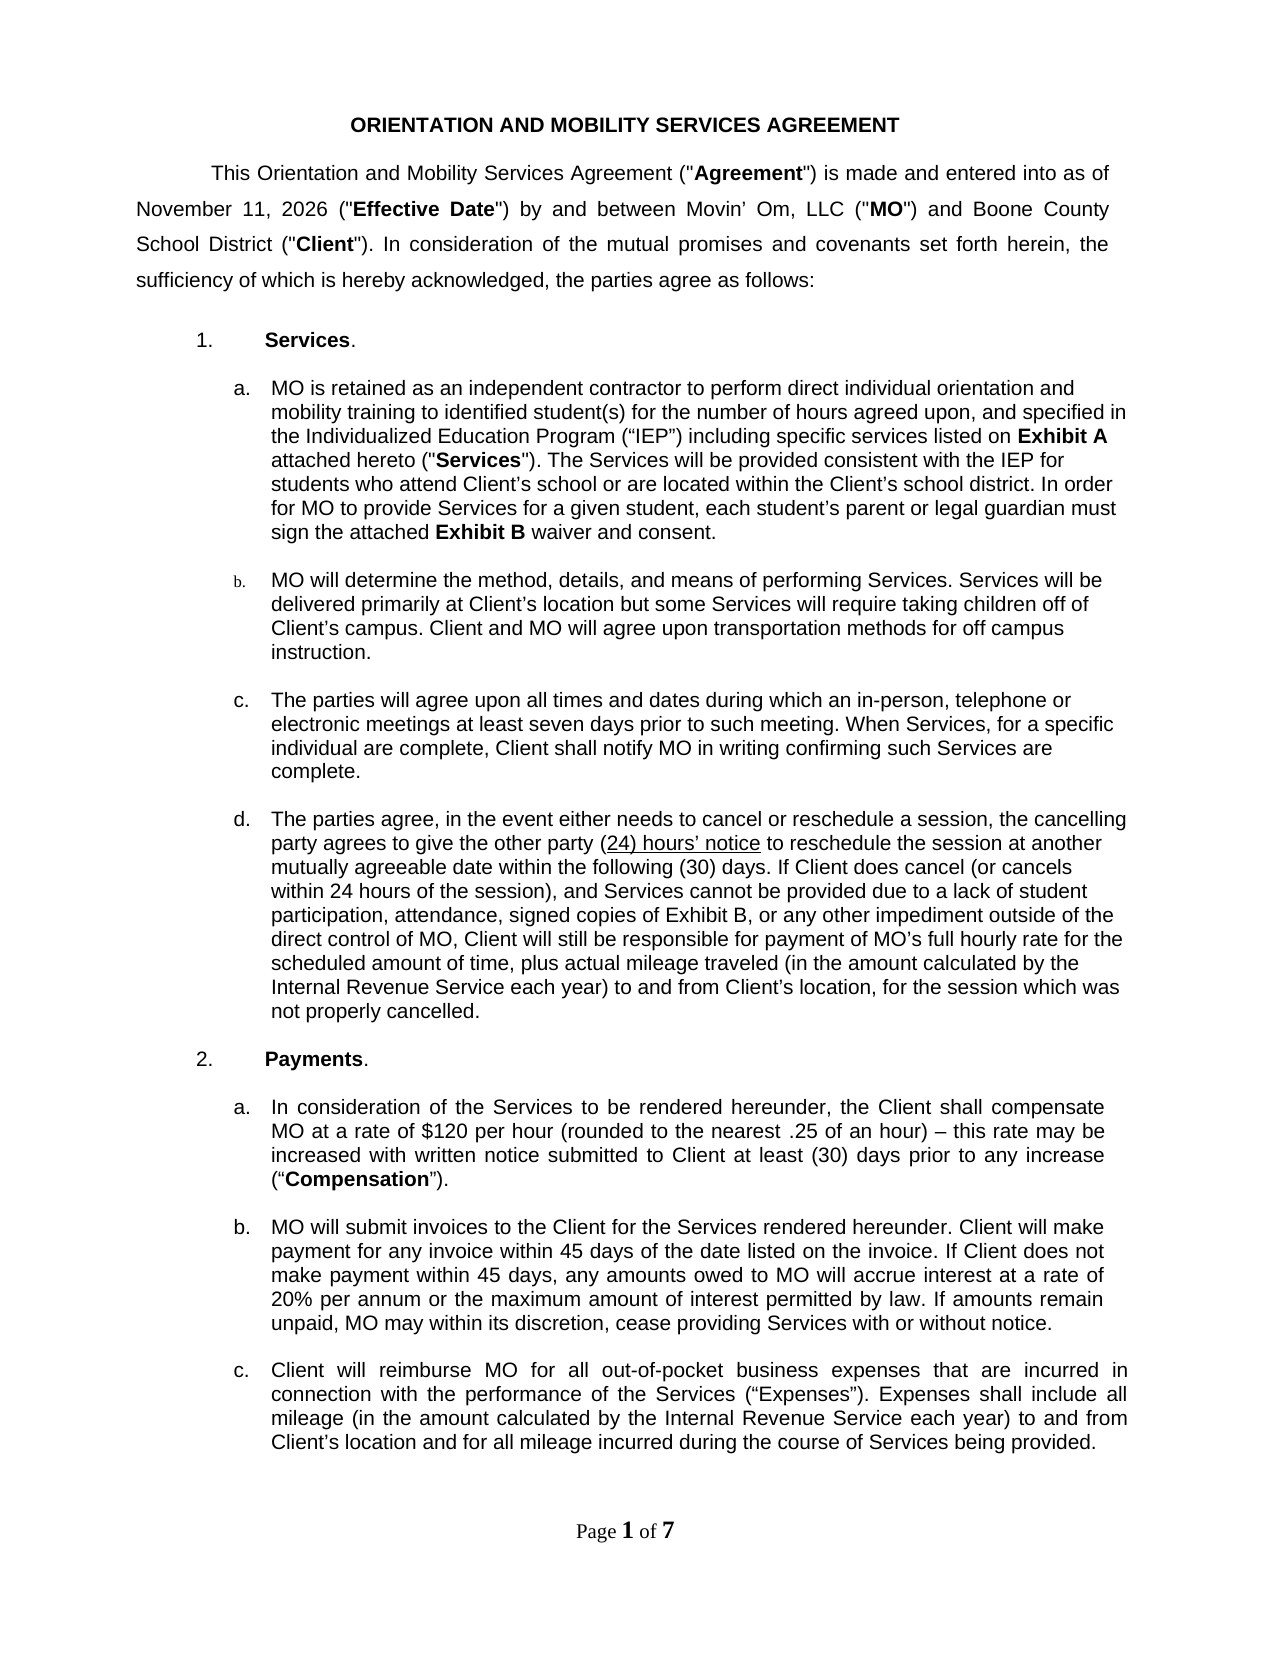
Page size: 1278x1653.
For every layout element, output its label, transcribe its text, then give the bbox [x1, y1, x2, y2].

list Services. [196, 328, 1129, 352]
list MO will submit invoices to the Client for the Services rendered hereunder. Client will make payment for any invoice within 45 days of the date listed on the invoice. If Client does not make payment within 45 days, any amounts owed to MO will accrue interest at a rate of 20% per annum or the maximum amount of interest permitted by law. If amounts remain unpaid, MO may within its discretion, cease providing Services with or without notice. [233, 1214, 1106, 1334]
list The parties agree, in the event either needs to cancel or reschedule a session, the cancelling party agrees to give the other party (24) hours’ notice to reschedule the session at another mutually agreeable date within the following (30) days. If Client does cancel (or cancels within 24 hours of the session), and Services cannot be provided due to a lack of student participation, attendance, signed copies of Exhibit B, or any other impediment outside of the direct control of MO, Client will still be responsible for payment of MO’s full hourly rate for the scheduled amount of time, plus actual mileage traveled (in the amount calculated by the Internal Revenue Service each year) to and from Client’s location, for the session which was not properly cancelled. [233, 807, 1129, 1023]
list In consideration of the Services to be rendered hereunder, the Client shall compensate MO at a rate of $120 per hour (rounded to the nearest .25 of an hour) – this rate may be increased with written notice submitted to Client at least (30) days prior to any increase (“Compensation”). [233, 1095, 1106, 1191]
list Client will reimburse MO for all out-of-pocket business expenses that are incurred in connection with the performance of the Services (“Expenses”). Expenses shall include all mileage (in the amount calculated by the Internal Revenue Service each year) to and from Client’s location and for all mileage incurred during the course of Services being provided. [233, 1358, 1129, 1454]
text Orientation and Mobility Services AGREEMENT [121, 112, 1129, 136]
text This Orientation and Mobility Services Agreement ("Agreement") is made and entered into as of July 29, 2021 ("Effective Date") by and between Movin’ Om, LLC ("MO") and Boone County School District ("Client"). In consideration of the mutual promises and covenants set forth herein, the sufficiency of which is hereby acknowledged, the parties agree as follows: [136, 160, 1110, 292]
list MO is retained as an independent contractor to perform direct individual orientation and mobility training to identified student(s) for the number of hours agreed upon, and specified in the Individualized Education Program (“IEP”) including specific services listed on Exhibit A attached hereto ("Services"). The Services will be provided consistent with the IEP for students who attend Client’s school or are located within the Client’s school district. In order for MO to provide Services for a given student, each student’s parent or legal guardian must sign the attached Exhibit B waiver and consent. [233, 376, 1129, 544]
list Payments. [196, 1047, 1129, 1071]
list MO will determine the method, details, and means of performing Services. Services will be delivered primarily at Client’s location but some Services will require taking children off of Client’s campus. Client and MO will agree upon transportation methods for off campus instruction. [233, 568, 1129, 663]
list The parties will agree upon all times and dates during which an in-person, telephone or electronic meetings at least seven days prior to such meeting. When Services, for a specific individual are complete, Client shall notify MO in writing confirming such Services are complete. [233, 687, 1129, 783]
